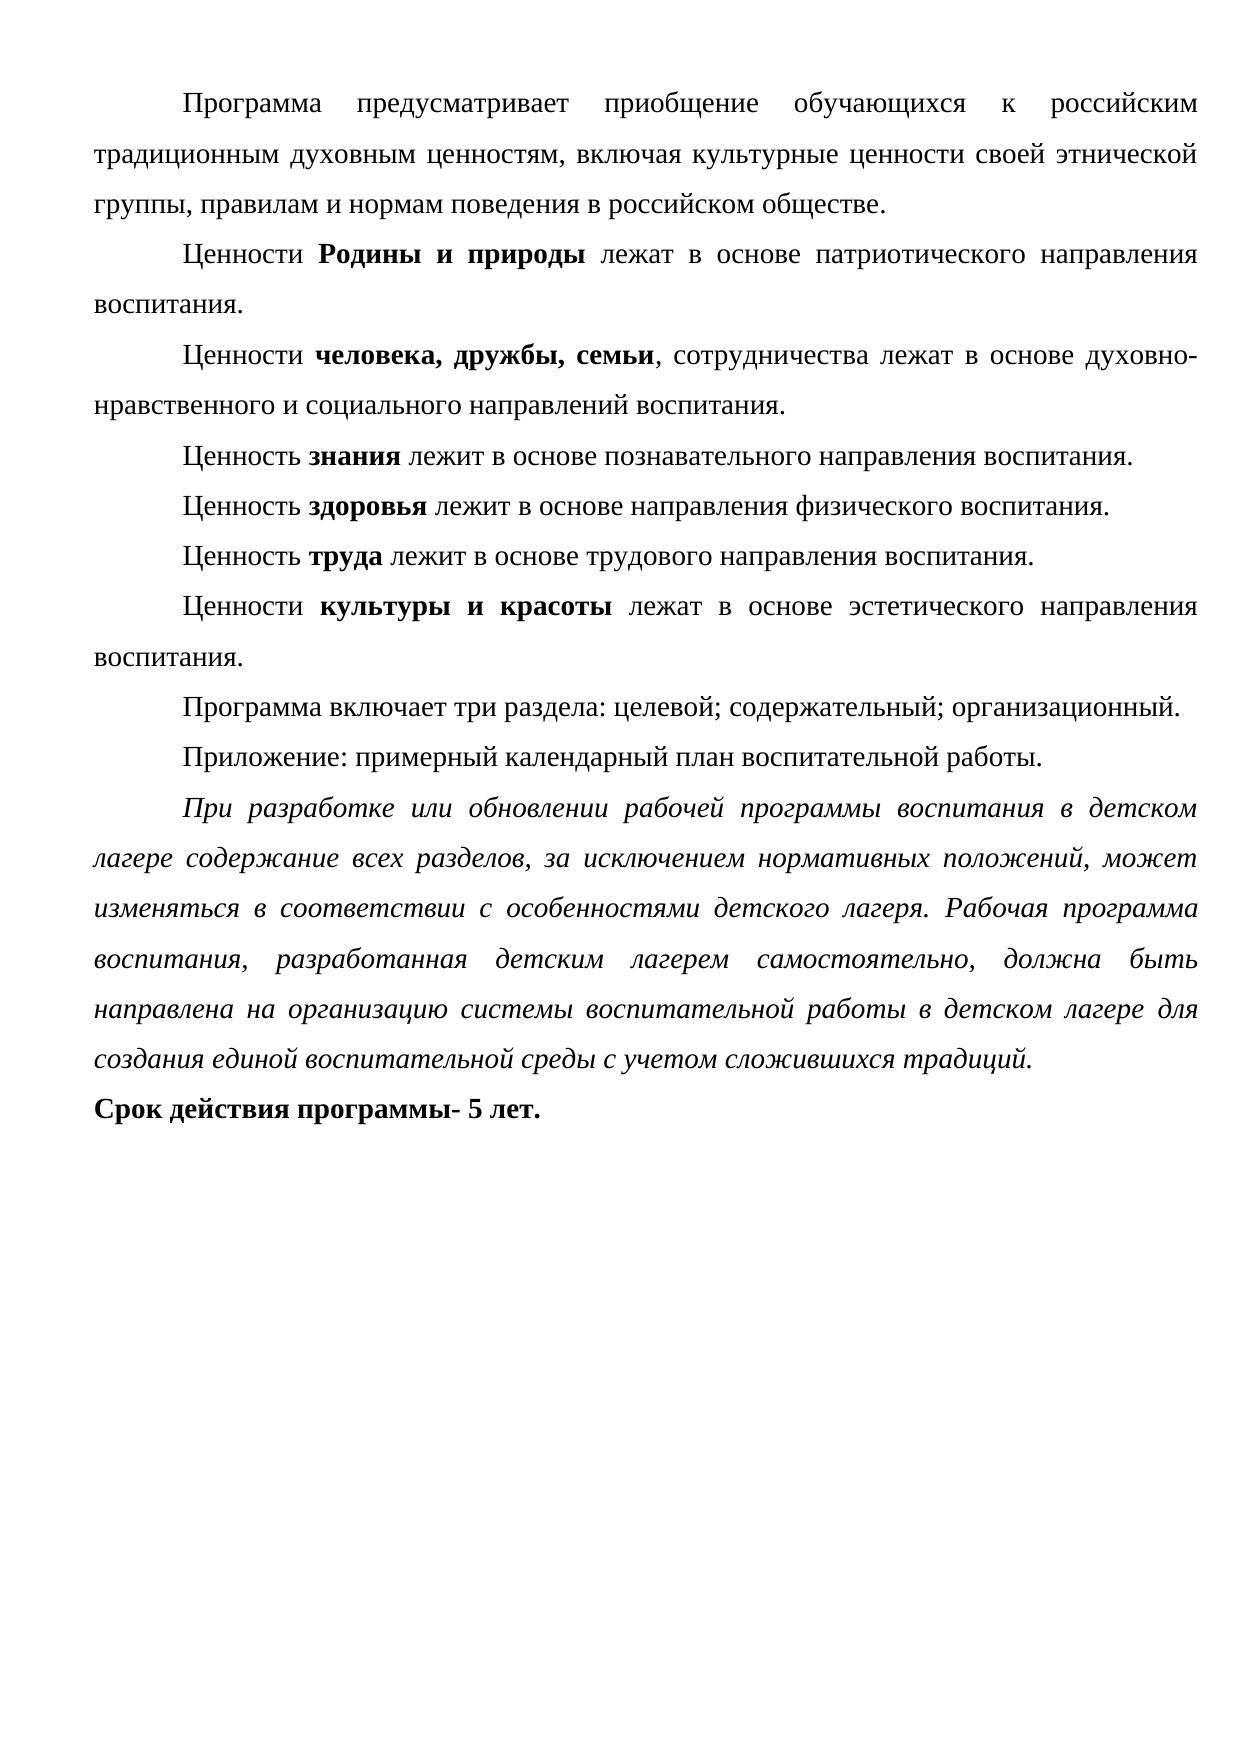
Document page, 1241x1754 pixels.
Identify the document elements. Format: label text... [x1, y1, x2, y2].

text При разработке или обновлении рабочей программы воспитания в детском лагере содержание всех разделов, за исключением нормативных положений, может изменяться в соответствии с особенностями детского лагеря. Рабочая программа воспитания, разработанная детским лагерем самостоятельно, должна быть направлена на организацию системы воспитательной работы в детском лагере для создания единой воспитательной среды с учетом сложившихся традиций. [94, 790, 1198, 1075]
text Приложение: примерный календарный план воспитательной работы. [94, 739, 1198, 773]
text Ценность здоровья лежит в основе направления физического воспитания. [94, 488, 1198, 521]
text Ценности Родины и природы лежат в основе патриотического направления воспитания. [94, 236, 1198, 320]
text Ценности человека, дружбы, семьи, сотрудничества лежат в основе духовно-нравственного и социального направлений воспитания. [94, 337, 1198, 421]
text Ценность труда лежит в основе трудового направления воспитания. [94, 538, 1198, 572]
text Ценности культуры и красоты лежат в основе эстетического направления воспитания. [94, 588, 1198, 672]
text Срок действия программы- 5 лет. [94, 1092, 1198, 1125]
text Программа предусматривает приобщение обучающихся к российским традиционным духовным ценностям, включая культурные ценности своей этнической группы, правилам и нормам поведения в российском обществе. [94, 85, 1198, 219]
text Ценность знания лежит в основе познавательного направления воспитания. [94, 438, 1198, 471]
text Программа включает три раздела: целевой; содержательный; организационный. [94, 689, 1198, 723]
